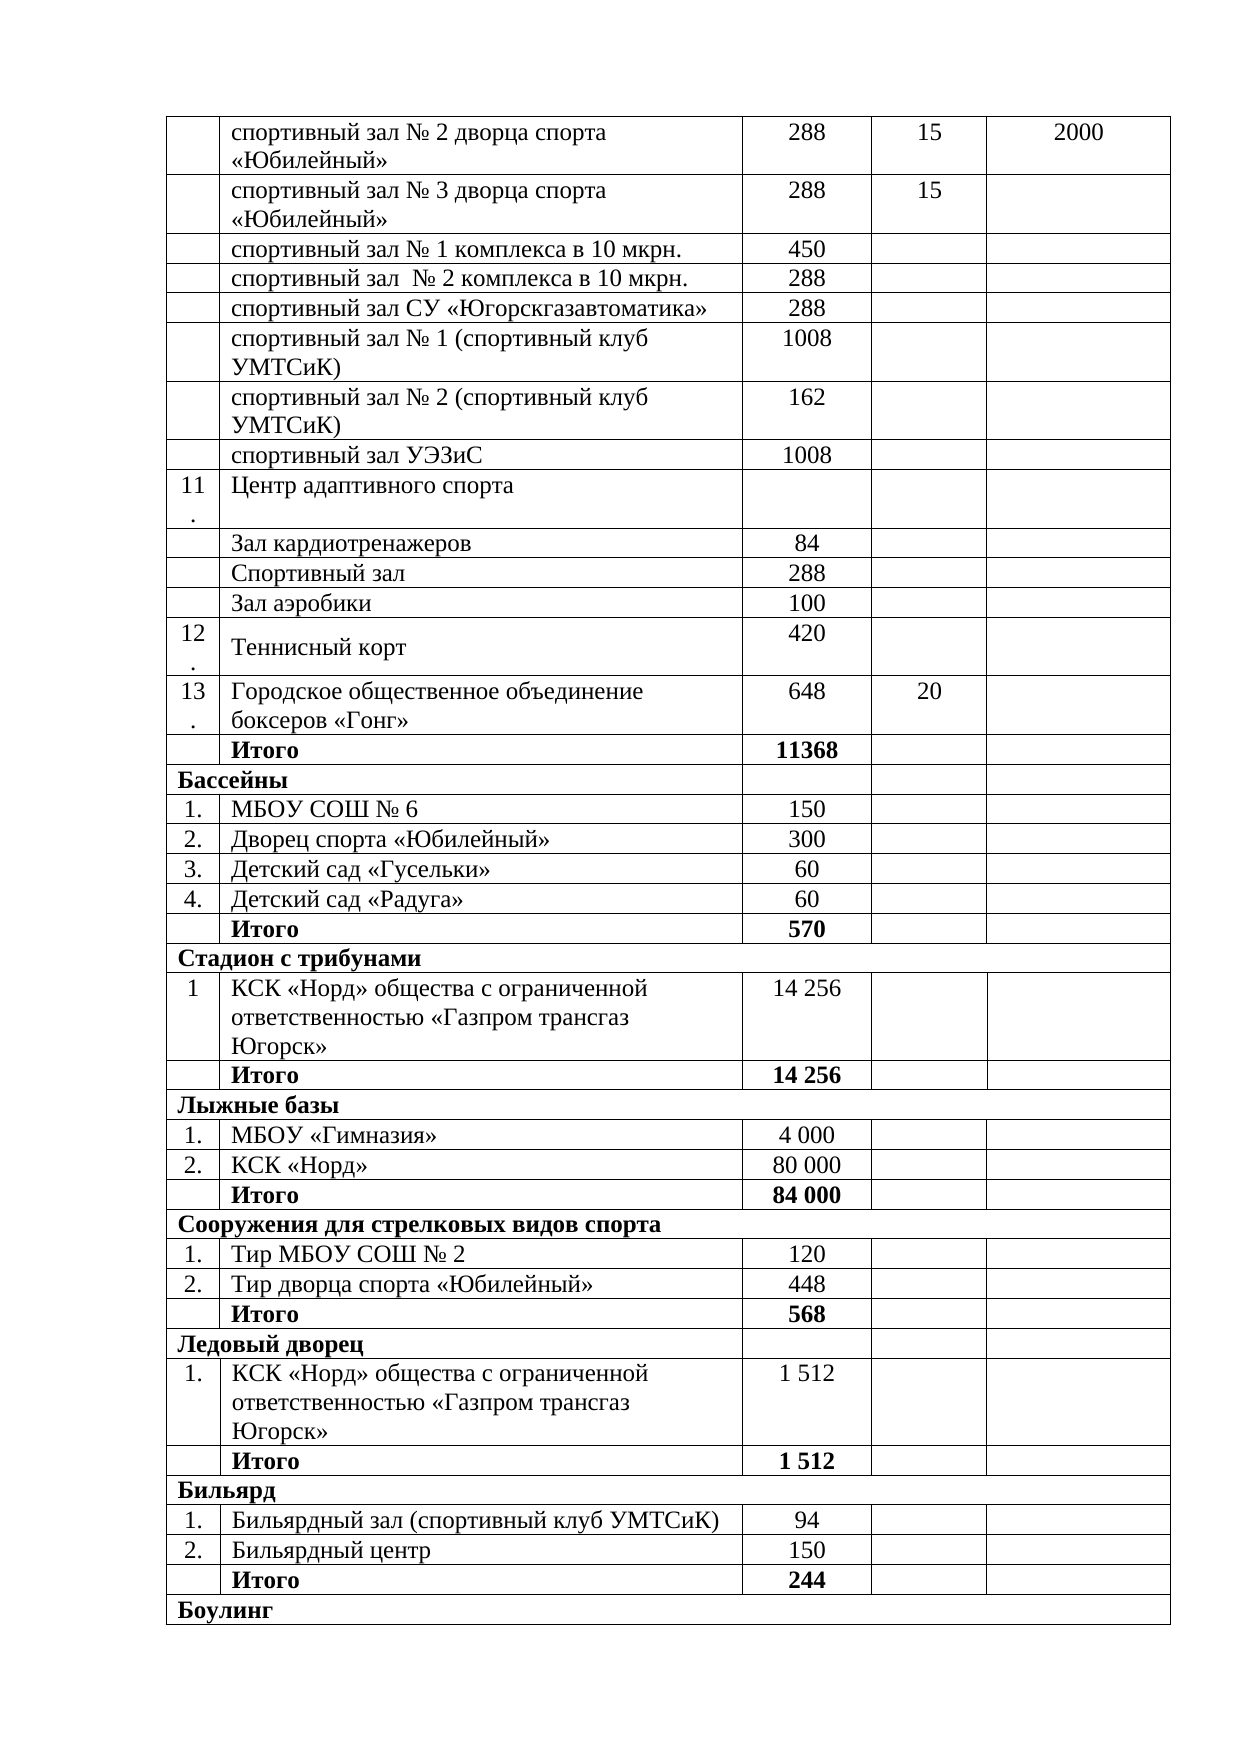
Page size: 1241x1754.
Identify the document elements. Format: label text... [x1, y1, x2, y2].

table_cell спортивный зал № 1 комплекса в 10 мкрн. [220, 234, 742, 262]
table_cell [987, 1239, 1170, 1268]
table_cell [872, 884, 986, 913]
table_cell Бильярд [167, 1476, 1170, 1504]
table_cell 60 [743, 884, 871, 913]
table_cell Итого [220, 1299, 742, 1328]
table_cell 94 [743, 1505, 871, 1534]
table_cell [167, 440, 219, 469]
table_cell 288 [743, 293, 871, 322]
table_cell 288 [743, 117, 871, 174]
table_cell [987, 175, 1170, 233]
table_cell 570 [743, 914, 871, 942]
table_cell Итого [220, 1061, 742, 1089]
table_cell Боулинг [167, 1595, 1170, 1623]
table_cell [872, 1359, 986, 1445]
table_cell 84 [743, 529, 871, 557]
table_cell Ледовый дворец [167, 1329, 742, 1357]
table_cell 288 [743, 558, 871, 587]
table_cell 300 [743, 824, 871, 853]
table_cell Лыжные базы [167, 1090, 1170, 1119]
table_cell [872, 973, 987, 1059]
table_cell 2. [167, 1269, 219, 1298]
table_cell [987, 1299, 1170, 1328]
table_cell 150 [743, 1535, 871, 1564]
table_cell [167, 293, 219, 322]
table_cell [987, 618, 1170, 675]
table_cell [987, 1269, 1170, 1298]
table_cell 162 [743, 382, 871, 439]
table_cell Детский сад «Радуга» [220, 884, 742, 913]
table_cell [987, 1180, 1170, 1208]
table_cell спортивный зал № 2 комплекса в 10 мкрн. [220, 264, 742, 292]
table_cell 1. [167, 1505, 220, 1534]
table_cell 1 512 [743, 1359, 871, 1445]
table_cell [872, 824, 986, 853]
table_cell [167, 175, 219, 233]
table_cell [987, 323, 1170, 381]
table_cell 100 [743, 588, 871, 617]
table_cell 84 000 [743, 1180, 871, 1208]
table_cell [987, 765, 1170, 793]
table_cell [167, 558, 219, 587]
table_cell 1008 [743, 440, 871, 469]
table_cell 244 [743, 1565, 871, 1594]
table_cell [167, 1565, 220, 1594]
table_cell Итого [220, 735, 742, 764]
table_cell [872, 1120, 986, 1149]
table_cell 420 [743, 618, 871, 675]
table_cell [872, 795, 986, 823]
table_cell [872, 382, 986, 439]
table_cell [167, 264, 219, 292]
table_cell Тир МБОУ СОШ № 2 [220, 1239, 742, 1268]
table_cell [872, 558, 986, 587]
table_cell 3. [167, 854, 219, 883]
table_cell [987, 735, 1170, 764]
table_cell 12. [167, 618, 219, 675]
table_cell 1. [167, 795, 219, 823]
table_cell Итого [221, 1565, 742, 1594]
table_cell [167, 588, 219, 617]
table_cell спортивный зал УЭЗиС [220, 440, 742, 469]
table_cell [872, 914, 986, 942]
table_cell [987, 558, 1170, 587]
table_cell 648 [743, 676, 871, 734]
table_cell [987, 1329, 1170, 1357]
table_cell [167, 1299, 219, 1328]
table_cell Дворец спорта «Юбилейный» [220, 824, 742, 853]
table_cell Бассейны [167, 765, 742, 793]
table_cell Итого [220, 914, 742, 942]
table_cell КСК «Норд» [220, 1150, 742, 1179]
table_cell МБОУ «Гимназия» [220, 1120, 742, 1149]
table_cell [167, 323, 219, 381]
table_cell 1. [167, 1239, 219, 1268]
table_cell спортивный зал № 3 дворца спорта «Юбилейный» [220, 175, 742, 233]
table_cell Тир дворца спорта «Юбилейный» [220, 1269, 742, 1298]
table_cell [872, 765, 986, 793]
table_cell [872, 264, 986, 292]
table_cell [987, 676, 1170, 734]
table_cell [988, 973, 1170, 1059]
table_cell Бильярдный центр [221, 1535, 742, 1564]
table_cell [167, 1180, 219, 1208]
table_cell 11. [167, 470, 219, 527]
table_cell [987, 264, 1170, 292]
table_cell Стадион с трибунами [167, 944, 1170, 972]
table_cell [872, 440, 986, 469]
table_cell [167, 234, 219, 262]
table_cell спортивный зал № 1 (спортивный клуб УМТСиК) [220, 323, 742, 381]
table_cell Городское общественное объединение боксеров «Гонг» [220, 676, 742, 734]
table_cell 2000 [987, 117, 1170, 174]
table_cell 4. [167, 884, 219, 913]
table_cell [987, 1150, 1170, 1179]
table_cell [872, 1180, 986, 1208]
table_cell [743, 765, 871, 793]
table_cell 2. [167, 824, 219, 853]
table_cell [872, 234, 986, 262]
table_cell спортивный зал № 2 дворца спорта «Юбилейный» [220, 117, 742, 174]
table_cell [743, 470, 871, 527]
table_cell [987, 854, 1170, 883]
table_cell 448 [743, 1269, 871, 1298]
table_cell 2. [167, 1535, 220, 1564]
table_cell 1. [167, 1359, 220, 1445]
table_cell [743, 1329, 871, 1357]
table_cell 1 512 [743, 1446, 871, 1474]
table_cell Сооружения для стрелковых видов спорта [167, 1210, 1170, 1238]
table_cell 2. [167, 1150, 219, 1179]
table_cell [987, 795, 1170, 823]
table_cell КСК «Норд» общества с ограниченной ответственностью «Газпром трансгаз Югорск» [221, 1359, 742, 1445]
table_cell [872, 293, 986, 322]
table_cell 60 [743, 854, 871, 883]
table_cell 450 [743, 234, 871, 262]
table_cell Детский сад «Гусельки» [220, 854, 742, 883]
table_cell [987, 293, 1170, 322]
table_cell 14 256 [743, 973, 871, 1059]
table_cell 4 000 [743, 1120, 871, 1149]
table_cell 150 [743, 795, 871, 823]
table_cell [872, 618, 986, 675]
table_cell 568 [743, 1299, 871, 1328]
table_cell 120 [743, 1239, 871, 1268]
table_cell [167, 1061, 219, 1089]
table_cell [987, 824, 1170, 853]
table_cell [167, 914, 219, 942]
table_cell 11368 [743, 735, 871, 764]
table_cell [987, 470, 1170, 527]
table_cell 1008 [743, 323, 871, 381]
table_cell [987, 440, 1170, 469]
table_cell 15 [872, 175, 986, 233]
table_cell [987, 1359, 1170, 1445]
table_cell 13. [167, 676, 219, 734]
table_cell 80 000 [743, 1150, 871, 1179]
table_cell [872, 1061, 987, 1089]
table_cell КСК «Норд» общества с ограниченной ответственностью «Газпром трансгаз Югорск» [220, 973, 742, 1059]
table_cell [872, 1299, 986, 1328]
table_cell [872, 1565, 986, 1594]
table_cell 288 [743, 264, 871, 292]
table_cell [872, 854, 986, 883]
table_cell 1. [167, 1120, 219, 1149]
table_cell Зал кардиотренажеров [220, 529, 742, 557]
table_cell [167, 117, 219, 174]
table_cell МБОУ СОШ № 6 [220, 795, 742, 823]
table_cell [987, 884, 1170, 913]
table_cell [872, 1269, 986, 1298]
table_cell [167, 735, 219, 764]
table_cell Теннисный корт [220, 618, 742, 675]
table_cell [872, 735, 986, 764]
table_cell [987, 1505, 1170, 1534]
table_cell 20 [872, 676, 986, 734]
table_cell спортивный зал № 2 (спортивный клуб УМТСиК) [220, 382, 742, 439]
table_cell [872, 529, 986, 557]
table_cell [872, 1505, 986, 1534]
table_cell [872, 588, 986, 617]
table_cell [872, 1239, 986, 1268]
table_cell [987, 588, 1170, 617]
table_cell [872, 470, 986, 527]
table_cell 288 [743, 175, 871, 233]
table_cell Центр адаптивного спорта [220, 470, 742, 527]
table_cell Спортивный зал [220, 558, 742, 587]
table_cell Итого [221, 1446, 742, 1474]
table_cell [872, 1150, 986, 1179]
table_cell [987, 382, 1170, 439]
table_cell 14 256 [743, 1061, 871, 1089]
table_cell 15 [872, 117, 986, 174]
table_cell [987, 529, 1170, 557]
table_cell [987, 1446, 1170, 1474]
table_cell [987, 914, 1170, 942]
table_cell Зал аэробики [220, 588, 742, 617]
table_cell [872, 323, 986, 381]
table_cell Бильярдный зал (спортивный клуб УМТСиК) [221, 1505, 742, 1534]
table_cell [987, 1535, 1170, 1564]
table_cell [987, 1565, 1170, 1594]
table_cell Итого [220, 1180, 742, 1208]
table_cell спортивный зал СУ «Югорскгазавтоматика» [220, 293, 742, 322]
table_cell [872, 1535, 986, 1564]
table_cell [872, 1446, 986, 1474]
table_cell 1 [167, 973, 219, 1059]
table_cell [167, 1446, 220, 1474]
table_cell [167, 382, 219, 439]
table_cell [988, 1061, 1170, 1089]
table_cell [987, 1120, 1170, 1149]
table_cell [167, 529, 219, 557]
table_cell [872, 1329, 986, 1357]
table_cell [987, 234, 1170, 262]
